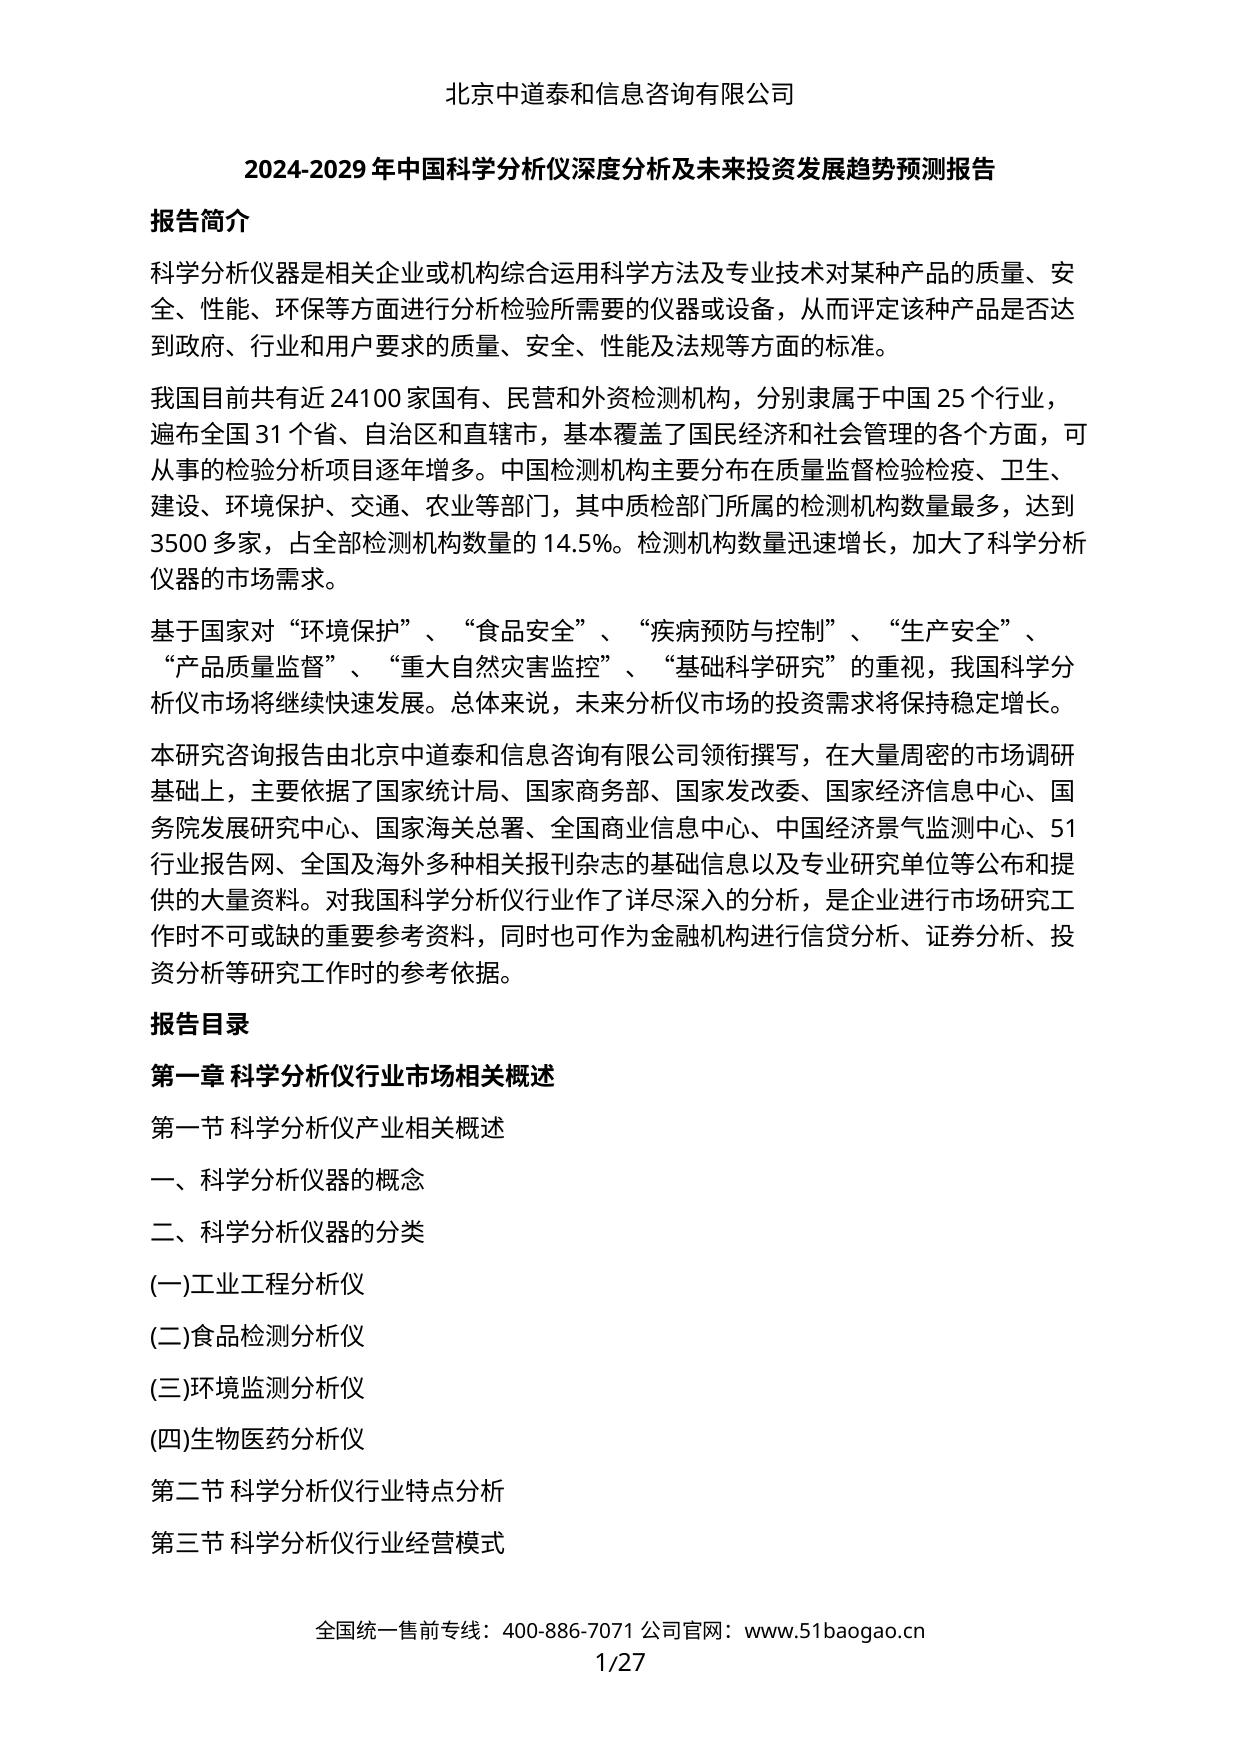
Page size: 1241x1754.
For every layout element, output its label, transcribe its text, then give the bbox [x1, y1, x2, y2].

text 科学分析仪器是相关企业或机构综合运用科学方法及专业技术对某种产品的质量、安全、性能、环保等方面进行分析检验所需要的仪器或设备，从而评定该种产品是否达到政府、行业和用户要求的质量、安全、性能及法规等方面的标准。 [150, 254, 1090, 362]
text 报告目录 [150, 1005, 1090, 1041]
text 报告简介 [150, 202, 1090, 238]
text (一)工业工程分析仪 [150, 1264, 1090, 1301]
text 二、科学分析仪器的分类 [150, 1212, 1090, 1249]
text 我国目前共有近24100家国有、民营和外资检测机构，分别隶属于中国25个行业，遍布全国31个省、自治区和直辖市，基本覆盖了国民经济和社会管理的各个方面，可从事的检验分析项目逐年增多。中国检测机构主要分布在质量监督检验检疫、卫生、建设、环境保护、交通、农业等部门，其中质检部门所属的检测机构数量最多，达到3500多家，占全部检测机构数量的14.5%。检测机构数量迅速增长，加大了科学分析仪器的市场需求。 [150, 378, 1090, 596]
text 第一节 科学分析仪产业相关概述 [150, 1109, 1090, 1145]
text 第二节 科学分析仪行业特点分析 [150, 1472, 1090, 1508]
text 2024-2029年中国科学分析仪深度分析及未来投资发展趋势预测报告 [150, 150, 1090, 186]
text 第三节 科学分析仪行业经营模式 [150, 1524, 1090, 1560]
text 第一章 科学分析仪行业市场相关概述 [150, 1057, 1090, 1093]
text 一、科学分析仪器的概念 [150, 1161, 1090, 1197]
text 基于国家对“环境保护”、“食品安全”、“疾病预防与控制”、“生产安全”、“产品质量监督”、“重大自然灾害监控”、“基础科学研究”的重视，我国科学分析仪市场将继续快速发展。总体来说，未来分析仪市场的投资需求将保持稳定增长。 [150, 611, 1090, 720]
text (三)环境监测分析仪 [150, 1368, 1090, 1404]
text (四)生物医药分析仪 [150, 1420, 1090, 1456]
text (二)食品检测分析仪 [150, 1316, 1090, 1352]
text 本研究咨询报告由北京中道泰和信息咨询有限公司领衔撰写，在大量周密的市场调研基础上，主要依据了国家统计局、国家商务部、国家发改委、国家经济信息中心、国务院发展研究中心、国家海关总署、全国商业信息中心、中国经济景气监测中心、51行业报告网、全国及海外多种相关报刊杂志的基础信息以及专业研究单位等公布和提供的大量资料。对我国科学分析仪行业作了详尽深入的分析，是企业进行市场研究工作时不可或缺的重要参考资料，同时也可作为金融机构进行信贷分析、证券分析、投资分析等研究工作时的参考依据。 [150, 736, 1090, 989]
